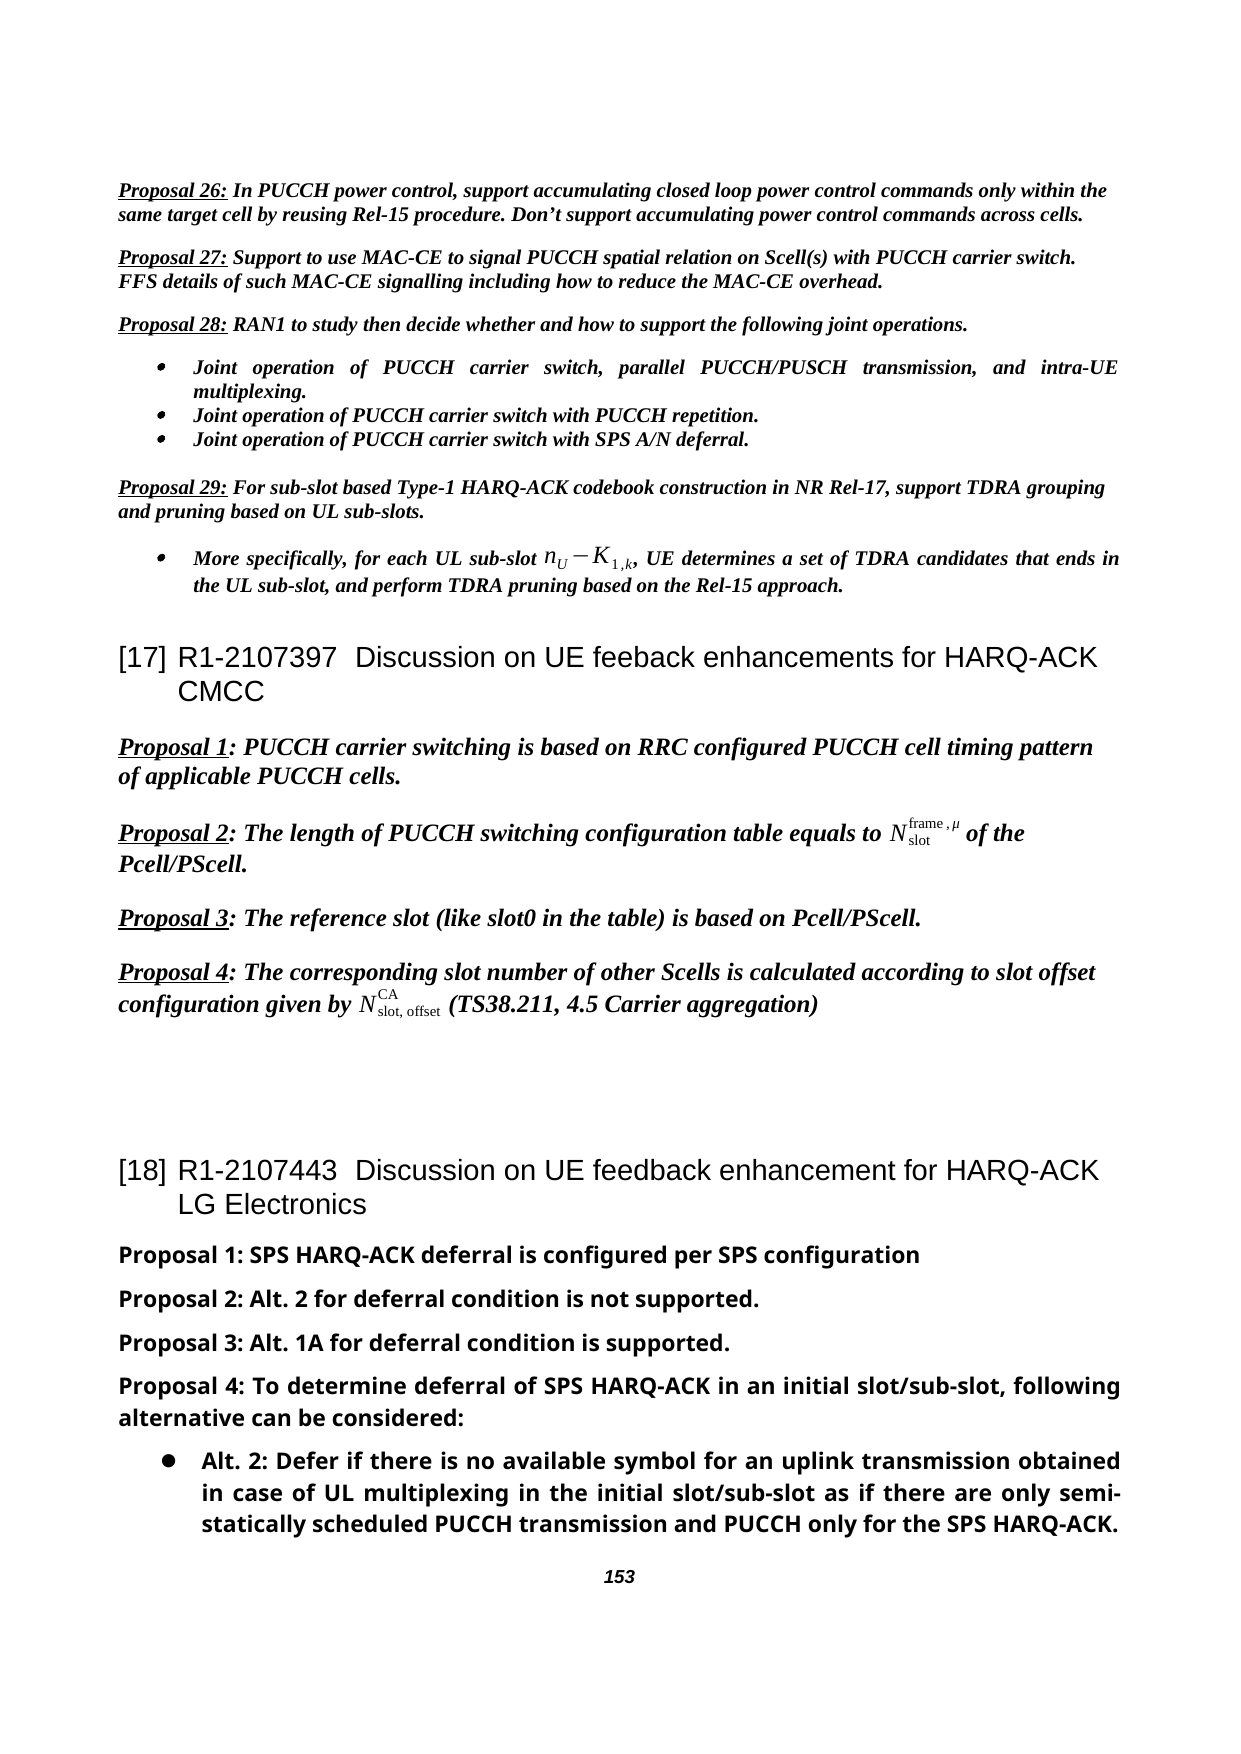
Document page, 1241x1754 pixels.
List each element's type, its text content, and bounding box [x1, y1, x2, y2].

text Proposal 26: In PUCCH power control, support accumulating closed loop power control commands only within the same target cell by reusing Rel-15 procedure. Don’t support accumulating power control commands across cells. [118, 178, 1122, 226]
text Proposal 2: The length of PUCCH switching configuration table equals to of the Pcell/PScell. [118, 814, 1122, 878]
text Proposal 28: RAN1 to study then decide whether and how to support the following joint operations. [118, 312, 1122, 336]
text Proposal 29: For sub-slot based Type-1 HARQ-ACK codebook construction in NR Rel-17, support TDRA grouping and pruning based on UL sub-slots. [118, 475, 1122, 523]
list Alt. 2: Defer if there is no available symbol for an uplink transmission obtained in case of UL multiplexing in the initial slot/sub-slot as if there are only semi-statically scheduled PUCCH transmission and PUCCH only for the SPS HARQ-ACK. [160, 1445, 1122, 1539]
subtitle R1-2107443 Discussion on UE feedback enhancement for HARQ-ACK LG Electronics [118, 1153, 1122, 1220]
text Proposal 3: Alt. 1A for deferral condition is supported. [118, 1326, 1122, 1358]
list More specifically, for each UL sub-slot , UE determines a set of TDRA candidates that ends in the UL sub-slot, and perform TDRA pruning based on the Rel-15 approach. [156, 542, 1122, 597]
text Proposal 1: PUCCH carrier switching is based on RRC configured PUCCH cell timing pattern of applicable PUCCH cells. [118, 732, 1122, 789]
text Proposal 27: Support to use MAC-CE to signal PUCCH spatial relation on Scell(s) with PUCCH carrier switch. FFS details of such MAC-CE signalling including how to reduce the MAC-CE overhead. [118, 245, 1122, 293]
text Proposal 1: SPS HARQ-ACK deferral is configured per SPS configuration [118, 1239, 1122, 1270]
list Joint operation of PUCCH carrier switch with SPS A/N deferral. [156, 427, 1122, 451]
text Proposal 4: The corresponding slot number of other Scells is calculated according to slot offset configuration given by (TS38.211, 4.5 Carrier aggregation) [118, 957, 1122, 1021]
text Proposal 4: To determine deferral of SPS HARQ-ACK in an initial slot/sub-slot, following alternative can be considered: [118, 1370, 1122, 1433]
text Proposal 3: The reference slot (like slot0 in the table) is based on Pcell/PScell. [118, 903, 1122, 932]
text Proposal 2: Alt. 2 for deferral condition is not supported. [118, 1283, 1122, 1314]
subtitle R1-2107397 Discussion on UE feeback enhancements for HARQ-ACK CMCC [118, 640, 1122, 707]
list Joint operation of PUCCH carrier switch with PUCCH repetition. [156, 403, 1122, 427]
list Joint operation of PUCCH carrier switch, parallel PUCCH/PUSCH transmission, and intra-UE multiplexing. [156, 354, 1122, 403]
